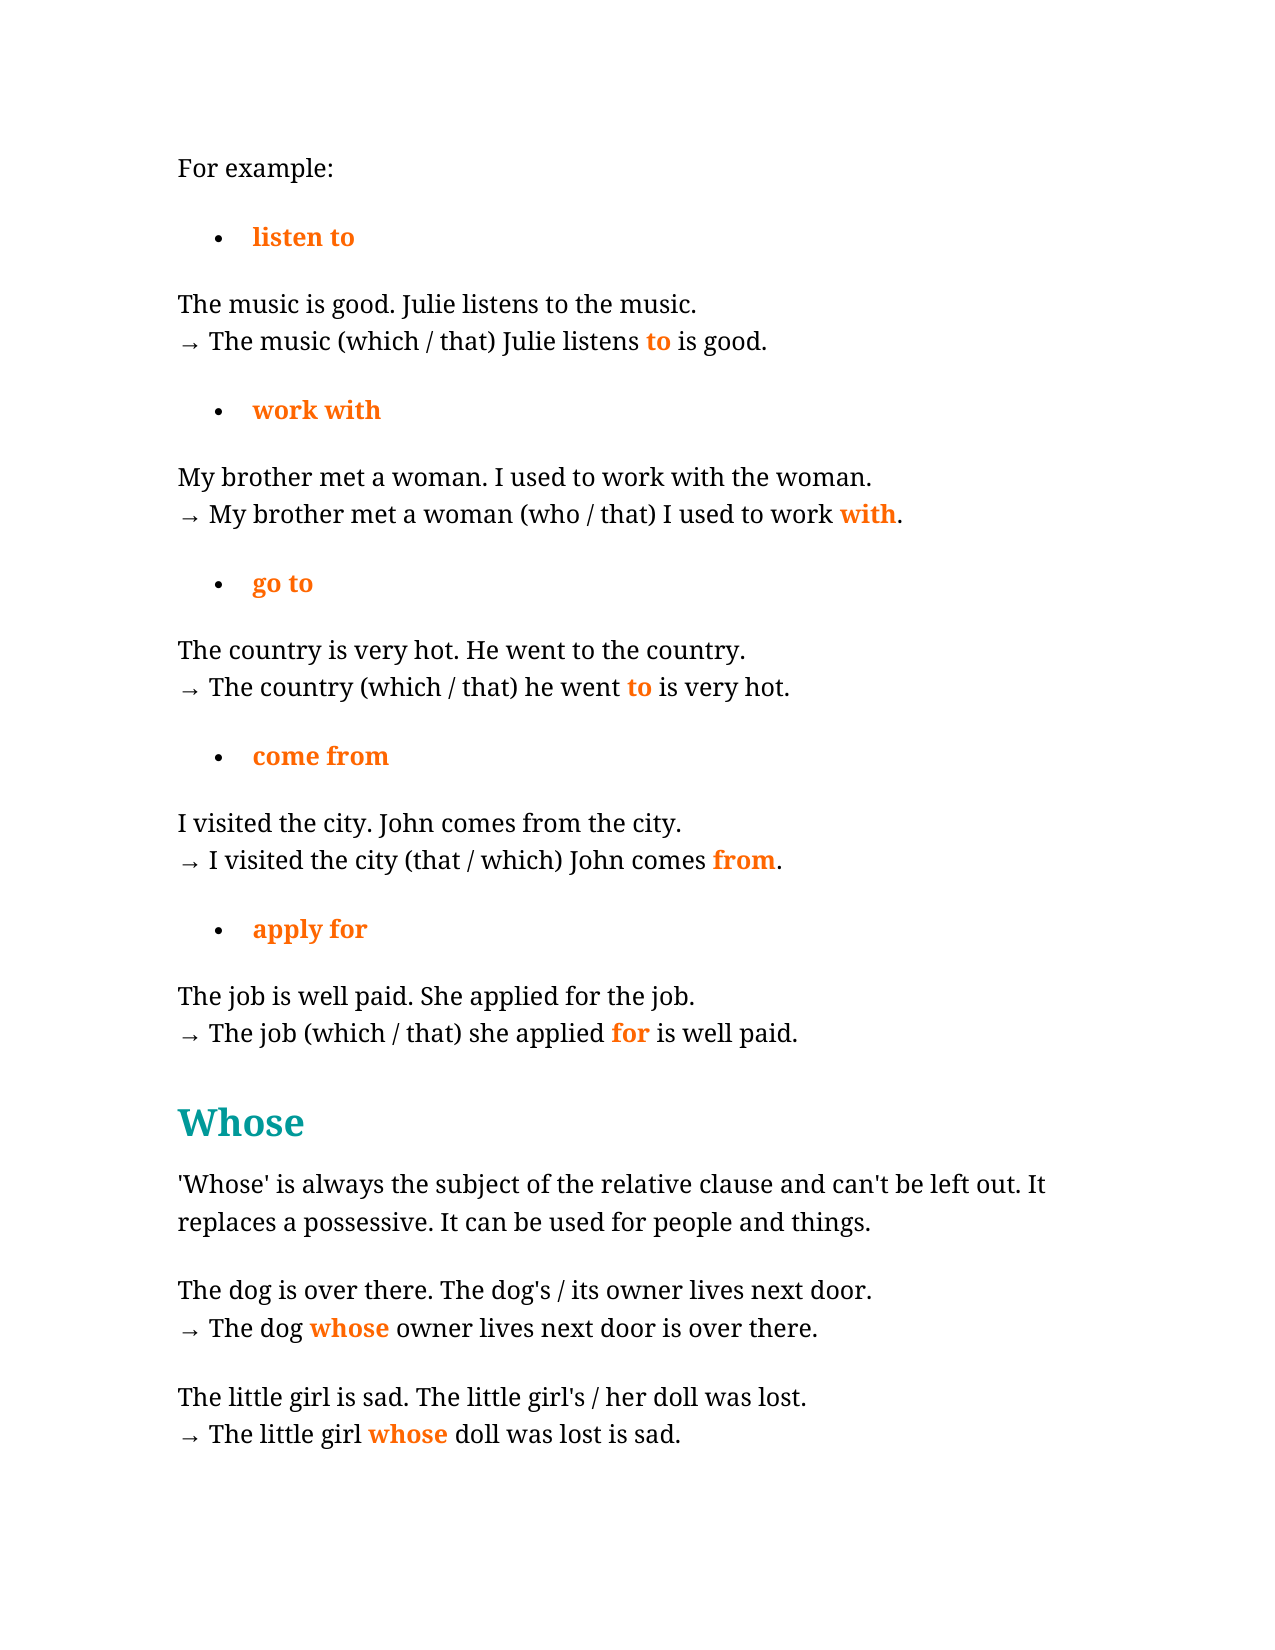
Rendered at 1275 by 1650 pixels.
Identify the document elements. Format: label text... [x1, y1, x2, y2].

list listen to [215, 216, 1098, 254]
text The music is good. Julie listens to the music. → The music (which / that) Julie listens to is good. [177, 283, 1098, 358]
text The country is very hot. He went to the country. → The country (which / that) he went to is very hot. [177, 629, 1098, 704]
text Whose [177, 1097, 1098, 1148]
text The job is well paid. She applied for the job. → The job (which / that) she applied for is well paid. [177, 975, 1098, 1050]
text I visited the city. John comes from the city. → I visited the city (that / which) John comes from. [177, 802, 1098, 877]
text For example: [177, 148, 1098, 185]
text My brother met a woman. I used to work with the woman. → My brother met a woman (who / that) I used to work with. [177, 456, 1098, 531]
text The dog is over there. The dog's / its owner lives next door. → The dog whose owner lives next door is over there. [177, 1269, 1098, 1344]
list go to [215, 562, 1098, 600]
text The little girl is sad. The little girl's / her doll was lost. → The little girl whose doll was lost is sad. [177, 1376, 1098, 1451]
text 'Whose' is always the subject of the relative clause and can't be left out. It replaces a possessive. It can be used for people and things. [177, 1163, 1098, 1238]
list come from [215, 735, 1098, 773]
list work with [215, 389, 1098, 427]
list apply for [215, 908, 1098, 946]
